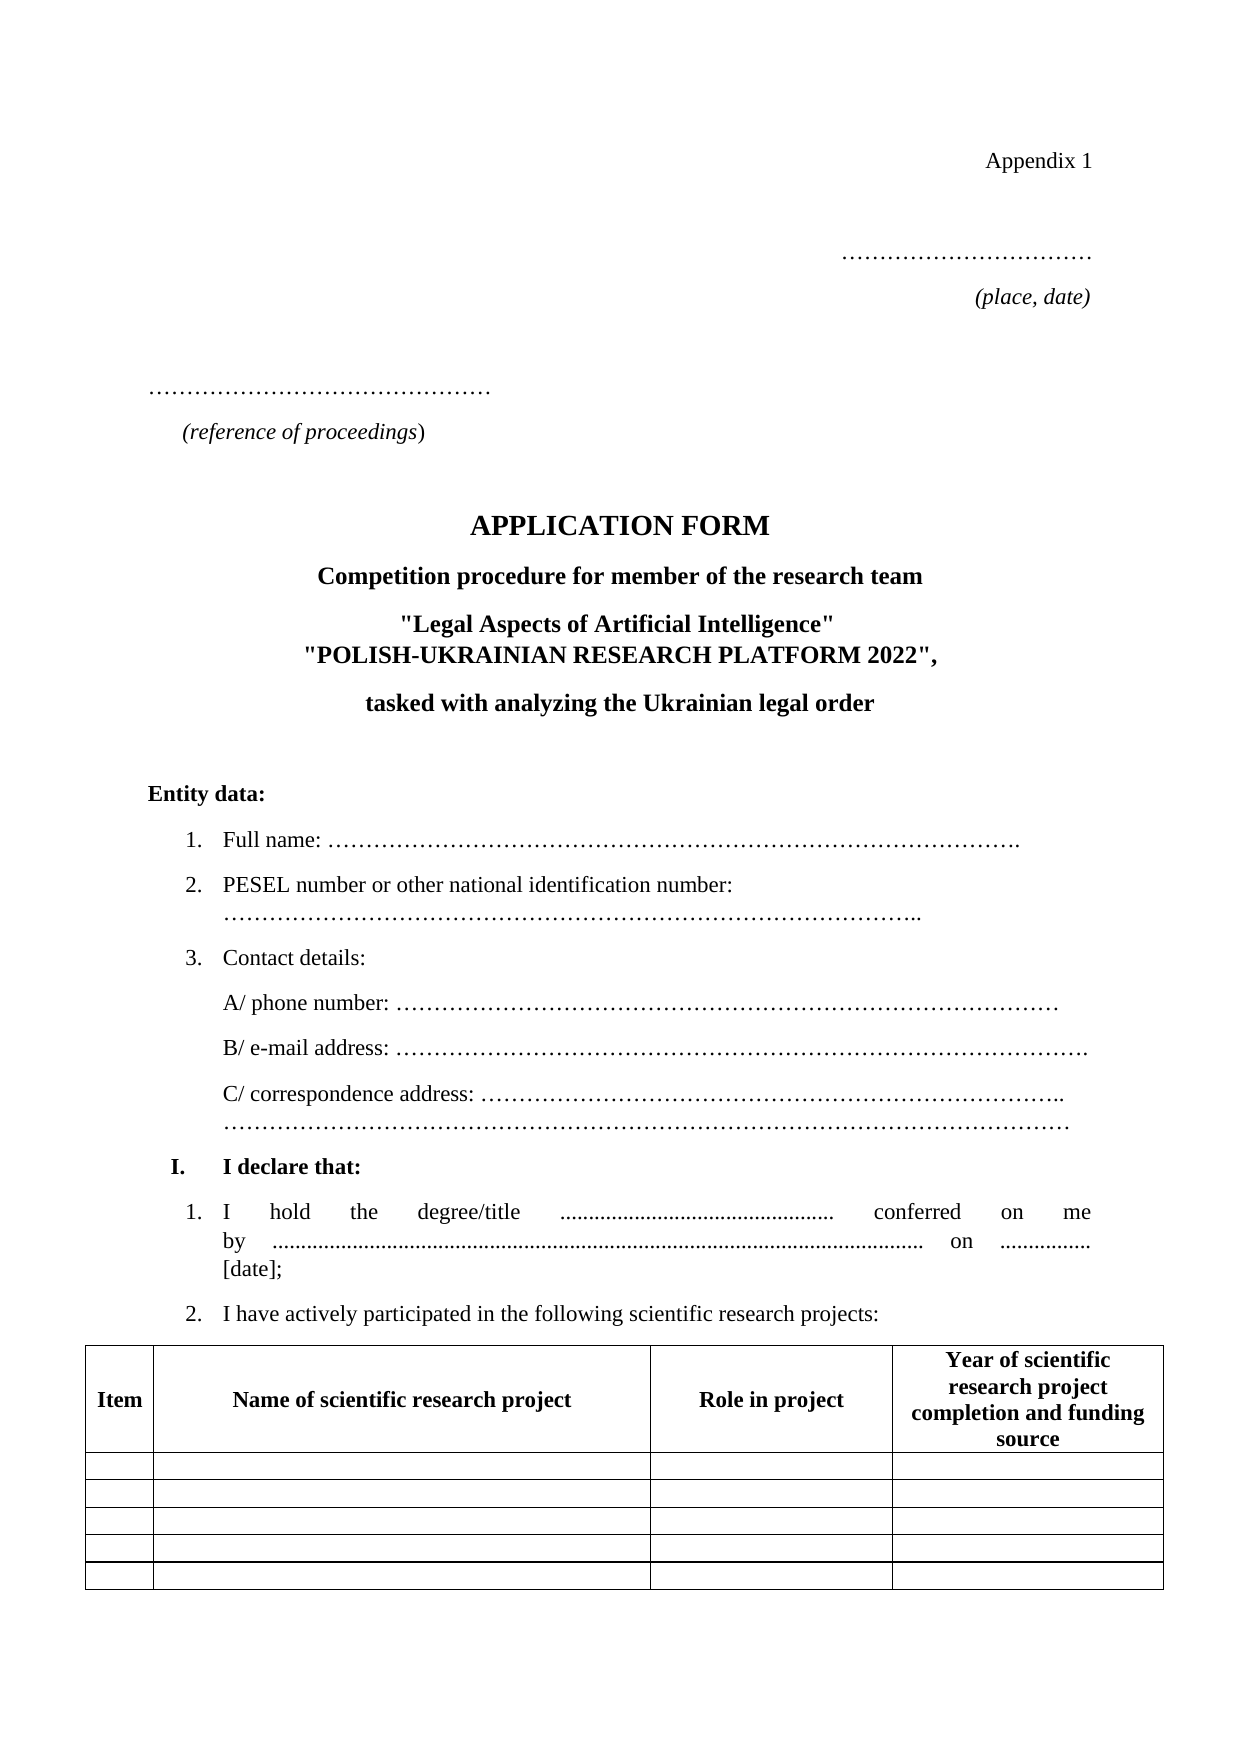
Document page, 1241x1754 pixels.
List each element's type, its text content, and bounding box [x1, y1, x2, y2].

table_cell [154, 1453, 650, 1479]
list I have actively participated in the following scientific research projects: [185, 1300, 1093, 1327]
table_cell [86, 1535, 153, 1561]
table_cell [651, 1480, 892, 1507]
list Full name: ………………………………………………………………………………. [185, 826, 1093, 852]
text tasked with analyzing the Ukrainian legal order [148, 688, 1093, 716]
list PESEL number or other national identification number: ……………………………………………………………………………….. [185, 871, 1093, 926]
table_header Item [86, 1346, 153, 1452]
table_cell [893, 1480, 1163, 1507]
table_header Role in project [651, 1346, 892, 1452]
text (place, date) [148, 283, 1093, 309]
text B/ e-mail address: ………………………………………………………………………………. [223, 1034, 1093, 1061]
table_cell [86, 1480, 153, 1507]
table_cell [651, 1563, 892, 1589]
table_header Name of scientific research project [154, 1346, 650, 1452]
text Entity data: [148, 781, 1093, 807]
table_cell [154, 1535, 650, 1561]
table_cell [651, 1453, 892, 1479]
table_cell [86, 1508, 153, 1534]
text ……………………………………… [148, 373, 1093, 399]
text "Legal Aspects of Artificial Intelligence" "POLISH-UKRAINIAN RESEARCH PLATFORM 2022", [148, 609, 1093, 669]
table_cell [651, 1535, 892, 1561]
text …………………………… [148, 238, 1093, 264]
text APPLICATION FORM [148, 508, 1093, 542]
text A/ phone number: …………………………………………………………………………… [223, 989, 1093, 1016]
table_cell [893, 1453, 1163, 1479]
list I declare that: [185, 1153, 1093, 1179]
list Contact details: [185, 944, 1093, 971]
table_cell [893, 1508, 1163, 1534]
table_cell [86, 1563, 153, 1589]
text C/ correspondence address: ………………………………………………………………….. ………………………………………………………………………………………………… [223, 1079, 1093, 1134]
list I hold the degree/title ................................................ conferred on me by .................................................................................................................. on ................ [date]; [185, 1198, 1093, 1281]
text Competition procedure for member of the research team [148, 561, 1093, 590]
table_cell [893, 1535, 1163, 1561]
table_cell [86, 1453, 153, 1479]
table_cell [154, 1563, 650, 1589]
table_cell [154, 1480, 650, 1507]
table_cell [154, 1508, 650, 1534]
table_header Year of scientific research project completion and funding source [893, 1346, 1163, 1452]
table_cell [893, 1563, 1163, 1589]
table_cell [651, 1508, 892, 1534]
text Appendix 1 [148, 148, 1093, 174]
text (reference of proceedings) [148, 418, 1093, 444]
